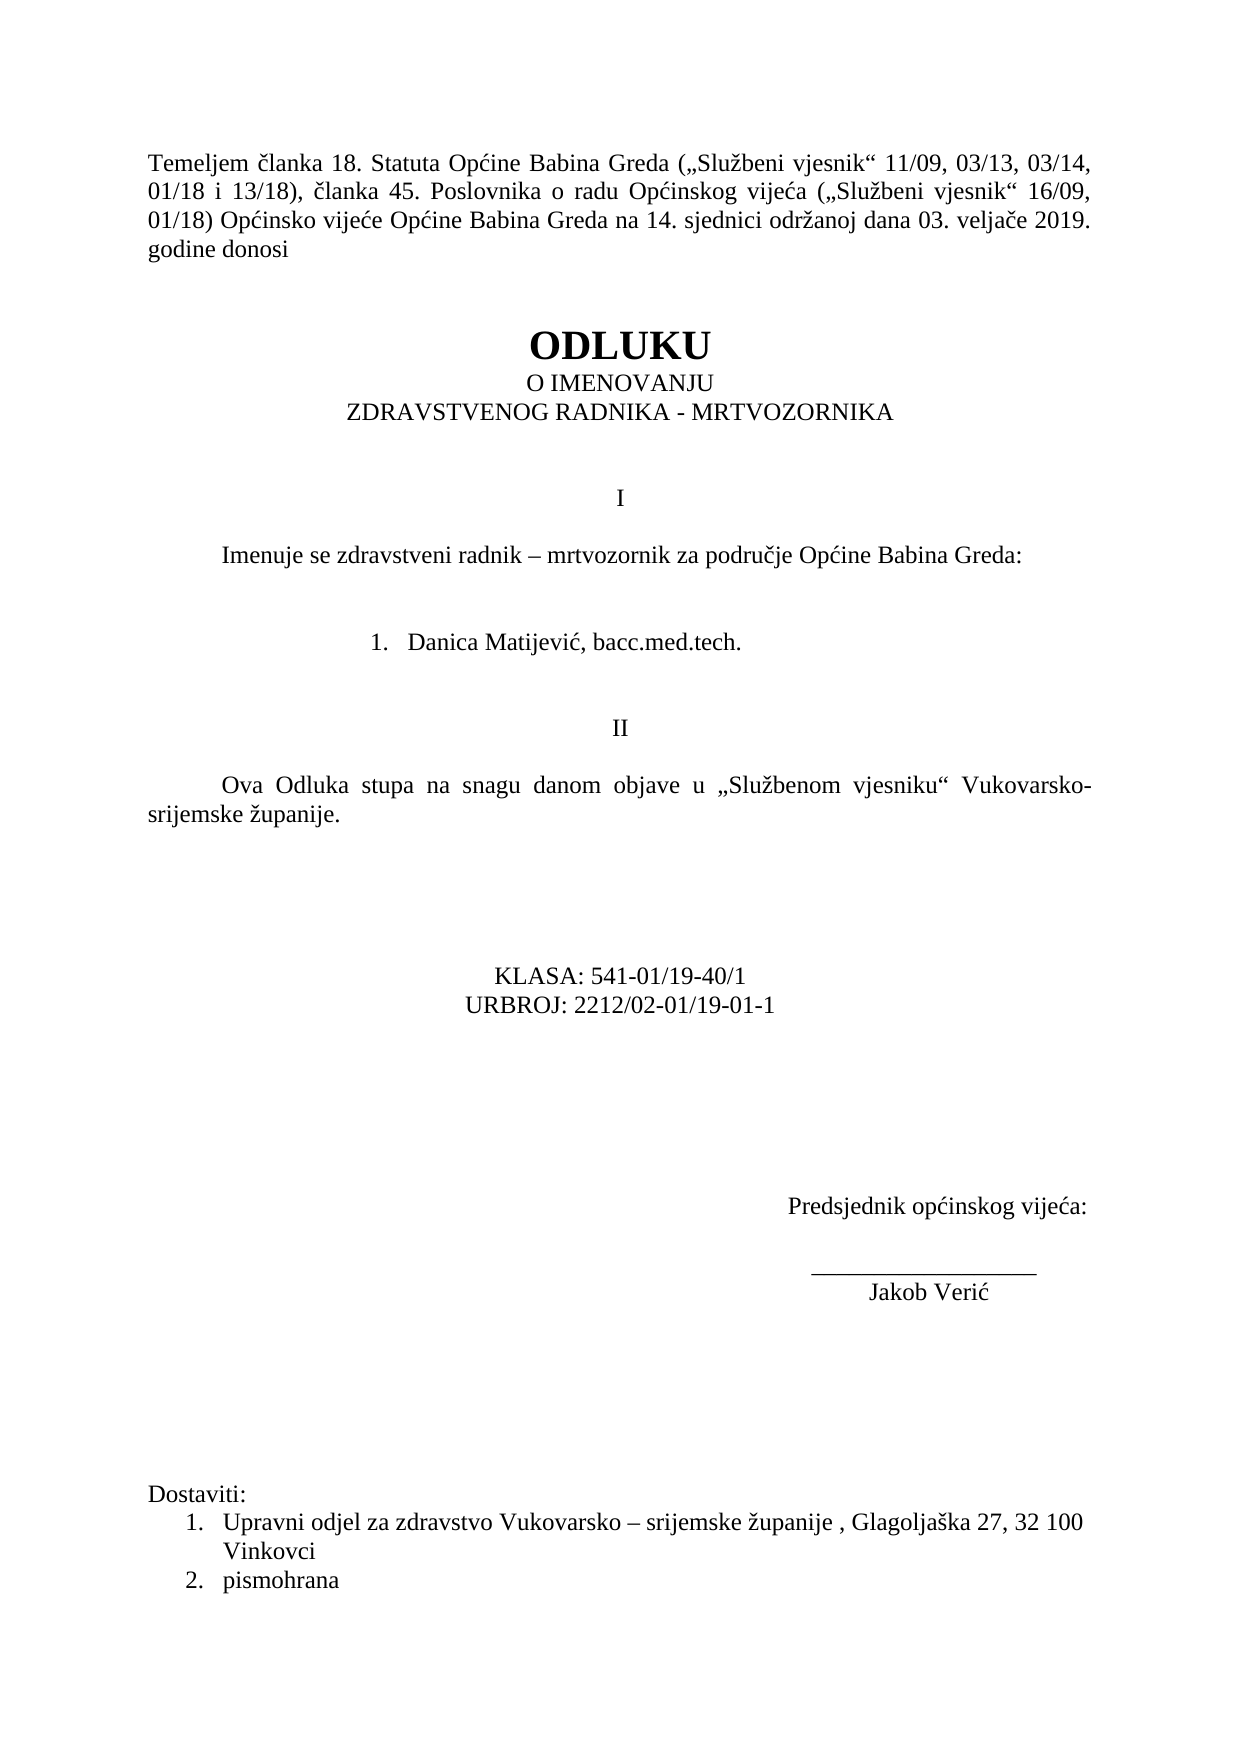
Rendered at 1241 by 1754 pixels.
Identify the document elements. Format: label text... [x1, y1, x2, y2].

text ZDRAVSTVENOG RADNIKA - MRTVOZORNIKA [148, 397, 1092, 426]
list Upravni odjel za zdravstvo Vukovarsko – srijemske županije , Glagoljaška 27, 32 100 Vinkovci [185, 1507, 1092, 1565]
text Predsjednik općinskog vijeća: [738, 1191, 1092, 1220]
list Danica Matijević, bacc.med.tech. [370, 627, 1092, 656]
text KLASA: 541-01/19-40/1 [148, 961, 1092, 990]
text Imenuje se zdravstveni radnik – mrtvozornik za područje Općine Babina Greda: [148, 541, 1092, 569]
text O IMENOVANJU [148, 368, 1092, 397]
text URBROJ: 2212/02-01/19-01-1 [148, 990, 1092, 1019]
text Temeljem članka 18. Statuta Općine Babina Greda („Službeni vjesnik“ 11/09, 03/13, 03/14, 01/18 i 13/18), članka 45. Poslovnika o radu Općinskog vijeća („Službeni vjesnik“ 16/09, 01/18) Općinsko vijeće Općine Babina Greda na 14. sjednici održanoj dana 03. veljače 2019. godine donosi [148, 148, 1092, 263]
text __________________ [148, 1249, 1092, 1277]
text Ova Odluka stupa na snagu danom objave u „Službenom vjesniku“ Vukovarsko-srijemske županije. [148, 771, 1092, 828]
text I [148, 483, 1092, 512]
text ODLUKU [148, 320, 1092, 368]
text Jakob Verić [664, 1277, 1092, 1306]
list pismohrana [185, 1565, 1092, 1594]
text Dostaviti: [148, 1479, 1092, 1507]
text II [148, 713, 1092, 742]
